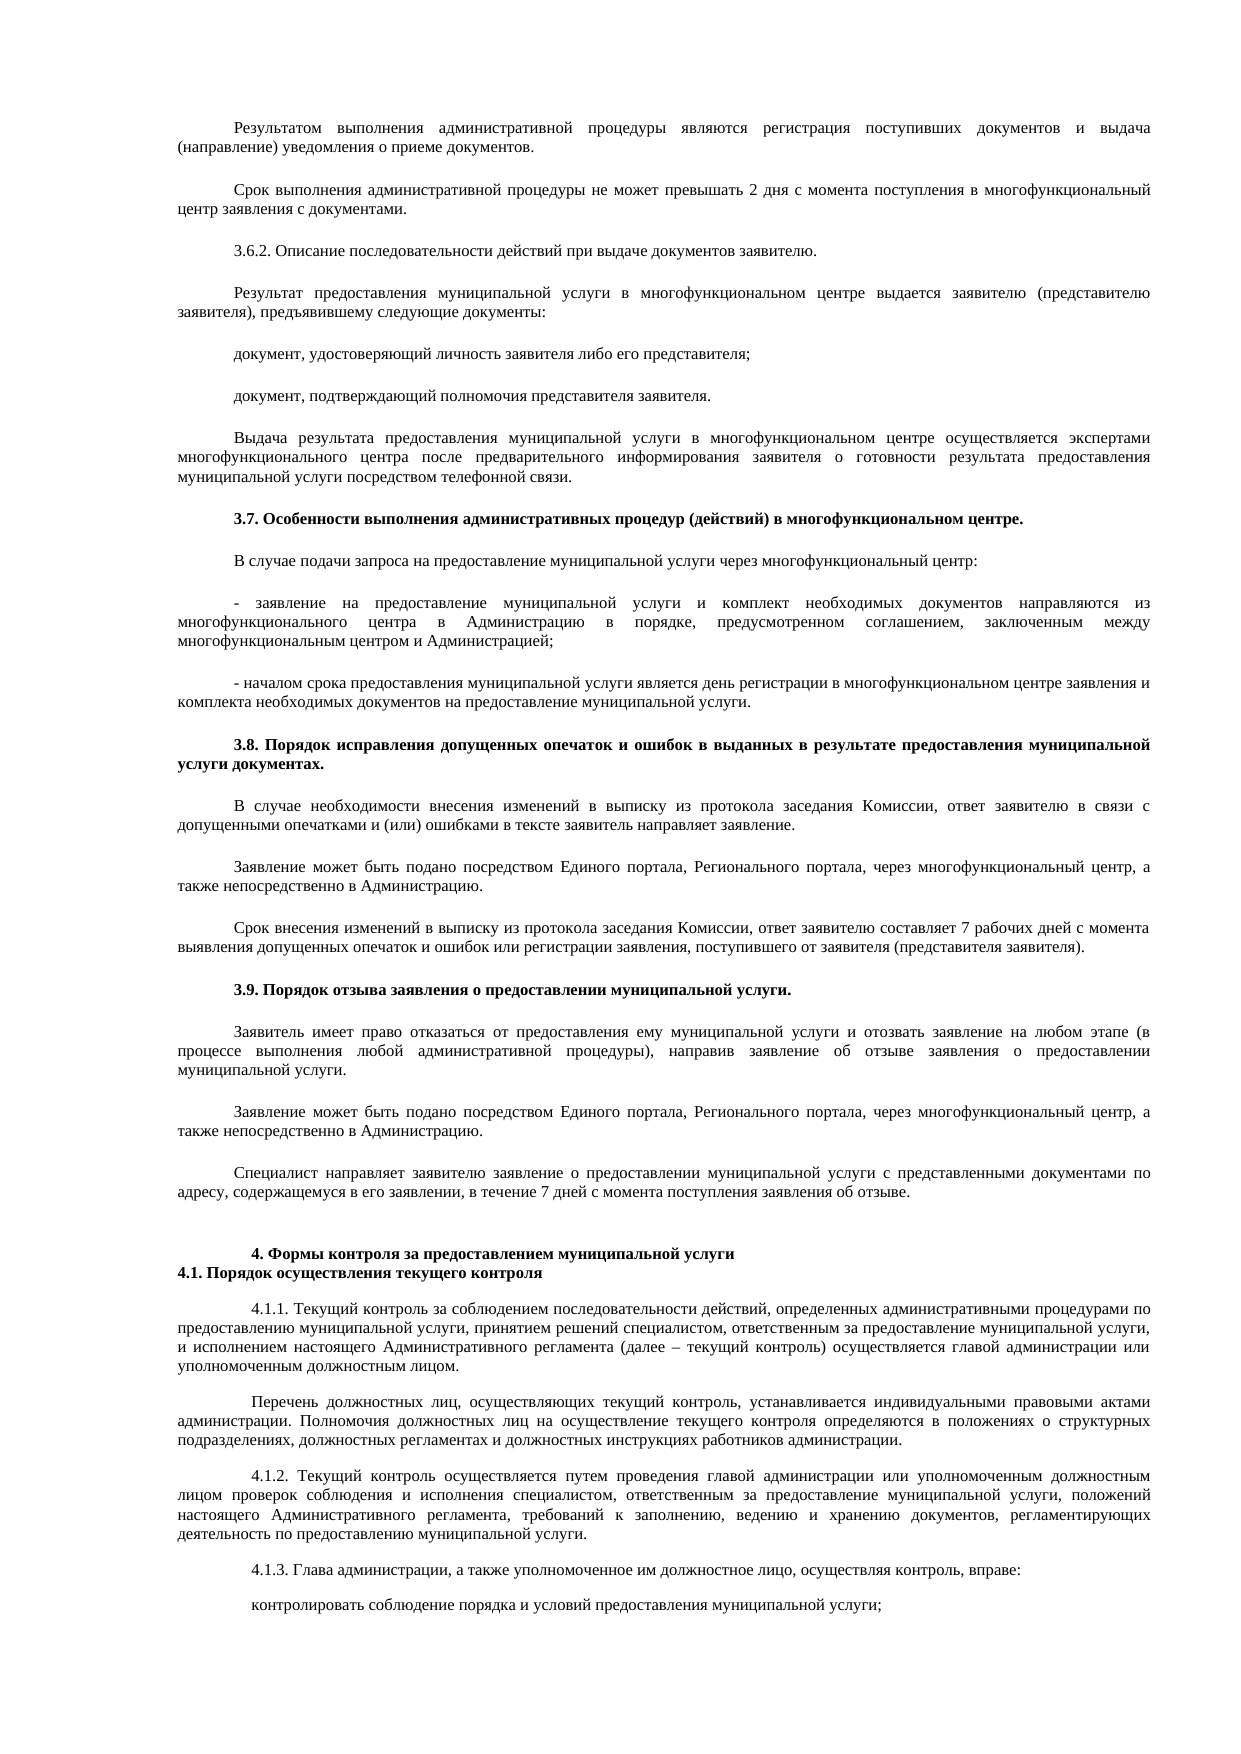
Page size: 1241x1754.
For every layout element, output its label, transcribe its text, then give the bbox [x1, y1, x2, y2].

text Результатом выполнения административной процедуры являются регистрация поступивших документов и выдача (направление) уведомления о приеме документов. [177, 118, 1152, 156]
text Выдача результата предоставления муниципальной услуги в многофункциональном центре осуществляется экспертами многофункционального центра после предварительного информирования заявителя о готовности результата предоставления муниципальной услуги посредством телефонной связи. [177, 428, 1152, 486]
text 4.1.2. Текущий контроль осуществляется путем проведения главой администрации или уполномоченным должностным лицом проверок соблюдения и исполнения специалистом, ответственным за предоставление муниципальной услуги, положений настоящего Административного регламента, требований к заполнению, ведению и хранению документов, регламентирующих деятельность по предоставлению муниципальной услуги. [177, 1466, 1152, 1543]
text 4.1. Порядок осуществления текущего контроля [177, 1263, 1152, 1282]
text В случае подачи запроса на предоставление муниципальной услуги через многофункциональный центр: [177, 551, 1152, 570]
text В случае необходимости внесения изменений в выписку из протокола заседания Комиссии, ответ заявителю в связи с допущенными опечатками и (или) ошибками в тексте заявитель направляет заявление. [177, 796, 1152, 834]
title 3.9. Порядок отзыва заявления о предоставлении муниципальной услуги. [177, 979, 1152, 998]
text 4.1.3. Глава администрации, а также уполномоченное им должностное лицо, осуществляя контроль, вправе: [177, 1559, 1152, 1578]
text - началом срока предоставления муниципальной услуги является день регистрации в многофункциональном центре заявления и комплекта необходимых документов на предоставление муниципальной услуги. [177, 673, 1152, 711]
text Срок внесения изменений в выписку из протокола заседания Комиссии, ответ заявителю составляет 7 рабочих дней с момента выявления допущенных опечаток и ошибок или регистрации заявления, поступившего от заявителя (представителя заявителя). [177, 918, 1152, 956]
text Заявитель имеет право отказаться от предоставления ему муниципальной услуги и отозвать заявление на любом этапе (в процессе выполнения любой административной процедуры), направив заявление об отзыве заявления о предоставлении муниципальной услуги. [177, 1021, 1152, 1079]
text 4.1.1. Текущий контроль за соблюдением последовательности действий, определенных административными процедурами по предоставлению муниципальной услуги, принятием решений специалистом, ответственным за предоставление муниципальной услуги, и исполнением настоящего Административного регламента (далее – текущий контроль) осуществляется главой администрации или уполномоченным должностным лицом. [177, 1298, 1152, 1375]
text документ, подтверждающий полномочия представителя заявителя. [177, 386, 1152, 405]
text контролировать соблюдение порядка и условий предоставления муниципальной услуги; [177, 1595, 1152, 1614]
text Заявление может быть подано посредством Единого портала, Регионального портала, через многофункциональный центр, а также непосредственно в Администрацию. [177, 857, 1152, 895]
text Срок выполнения административной процедуры не может превышать 2 дня с момента поступления в многофункциональный центр заявления с документами. [177, 179, 1152, 218]
text Перечень должностных лиц, осуществляющих текущий контроль, устанавливается индивидуальными правовыми актами администрации. Полномочия должностных лиц на осуществление текущего контроля определяются в положениях о структурных подразделениях, должностных регламентах и должностных инструкциях работников администрации. [177, 1392, 1152, 1449]
text Результат предоставления муниципальной услуги в многофункциональном центре выдается заявителю (представителю заявителя), предъявившему следующие документы: [177, 283, 1152, 321]
title 3.7. Особенности выполнения административных процедур (действий) в многофункциональном центре. [177, 508, 1152, 528]
text документ, удостоверяющий личность заявителя либо его представителя; [177, 344, 1152, 363]
title 4. Формы контроля за предоставлением муниципальной услуги [177, 1243, 1152, 1263]
text Заявление может быть подано посредством Единого портала, Регионального портала, через многофункциональный центр, а также непосредственно в Администрацию. [177, 1102, 1152, 1140]
text - заявление на предоставление муниципальной услуги и комплект необходимых документов направляются из многофункционального центра в Администрацию в порядке, предусмотренном соглашением, заключенным между многофункциональным центром и Администрацией; [177, 593, 1152, 650]
text Специалист направляет заявителю заявление о предоставлении муниципальной услуги с представленными документами по адресу, содержащемуся в его заявлении, в течение 7 дней с момента поступления заявления об отзыве. [177, 1163, 1152, 1201]
title 3.8. Порядок исправления допущенных опечаток и ошибок в выданных в результате предоставления муниципальной услуги документах. [177, 734, 1152, 773]
text 3.6.2. Описание последовательности действий при выдаче документов заявителю. [177, 241, 1152, 260]
